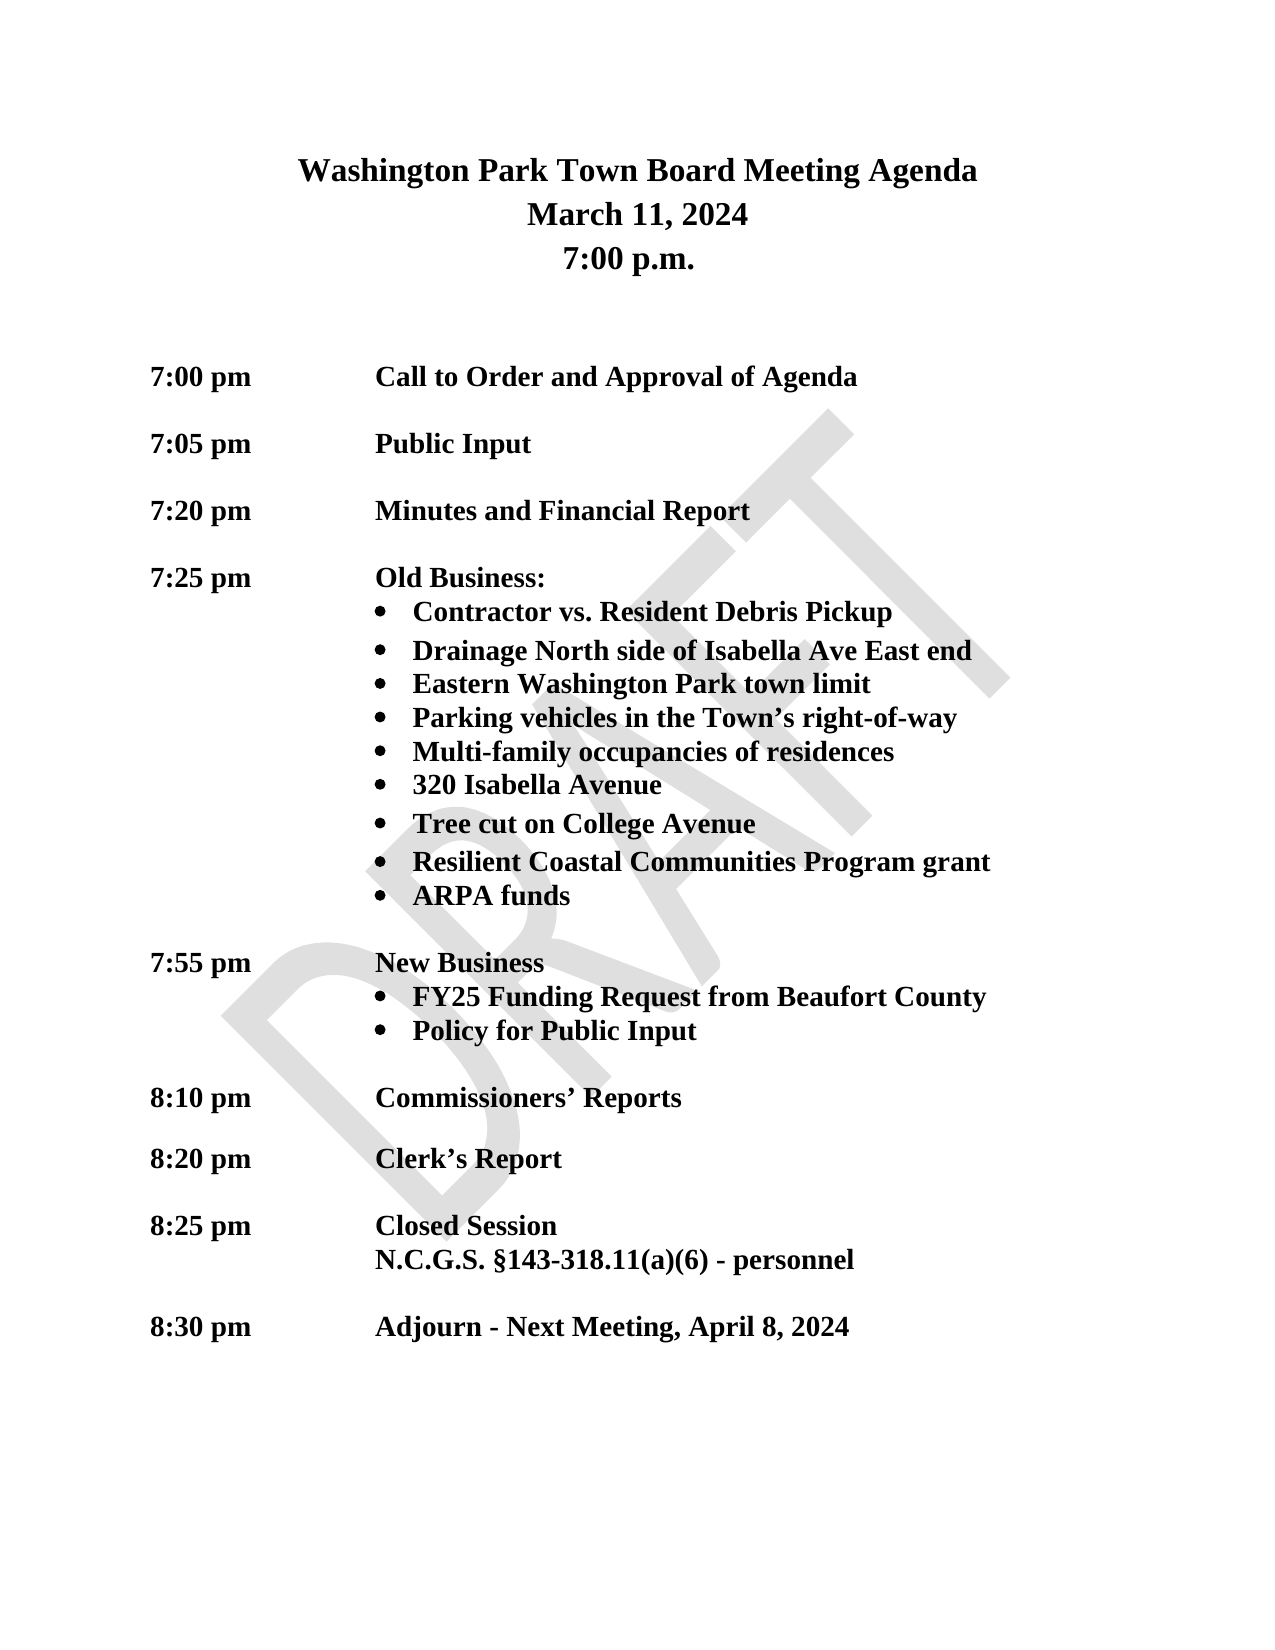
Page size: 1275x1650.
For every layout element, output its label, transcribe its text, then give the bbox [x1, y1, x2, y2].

list FY25 Funding Request from Beaufort County [375, 979, 1125, 1013]
text 7:00 p.m. [150, 238, 1125, 276]
list Resilient Coastal Communities Program grant [375, 844, 1125, 878]
list Drainage North side of Isabella Ave East end [375, 633, 1125, 666]
text 7:00 pm Call to Order and Approval of Agenda [150, 359, 1125, 393]
list ARPA funds [375, 878, 1125, 912]
list Parking vehicles in the Town’s right-of-way [375, 700, 1125, 734]
list Multi-family occupancies of residences [375, 734, 1125, 767]
text 8:30 pm Adjourn - Next Meeting, April 8, 2024 [150, 1309, 1125, 1343]
text 7:25 pm Old Business: [150, 561, 1125, 594]
list Tree cut on College Avenue [375, 806, 1125, 839]
list Policy for Public Input [375, 1013, 1125, 1046]
list Contractor vs. Resident Debris Pickup [375, 594, 1125, 628]
text 8:25 pm Closed Session [150, 1208, 1125, 1242]
text Washington Park Town Board Meeting Agenda [150, 150, 1125, 188]
text 8:20 pm Clerk’s Report [150, 1141, 1125, 1175]
text 7:05 pm Public Input [150, 426, 1125, 460]
text N.C.G.S. §143-318.11(a)(6) - personnel [375, 1242, 1125, 1276]
text 8:10 pm Commissioners’ Reports [150, 1080, 1125, 1113]
list 320 Isabella Avenue [375, 767, 1125, 801]
text 7:20 pm Minutes and Financial Report [150, 493, 1125, 527]
text March 11, 2024 [150, 194, 1125, 232]
list Eastern Washington Park town limit [375, 666, 1125, 700]
text 7:55 pm New Business [150, 945, 1125, 979]
